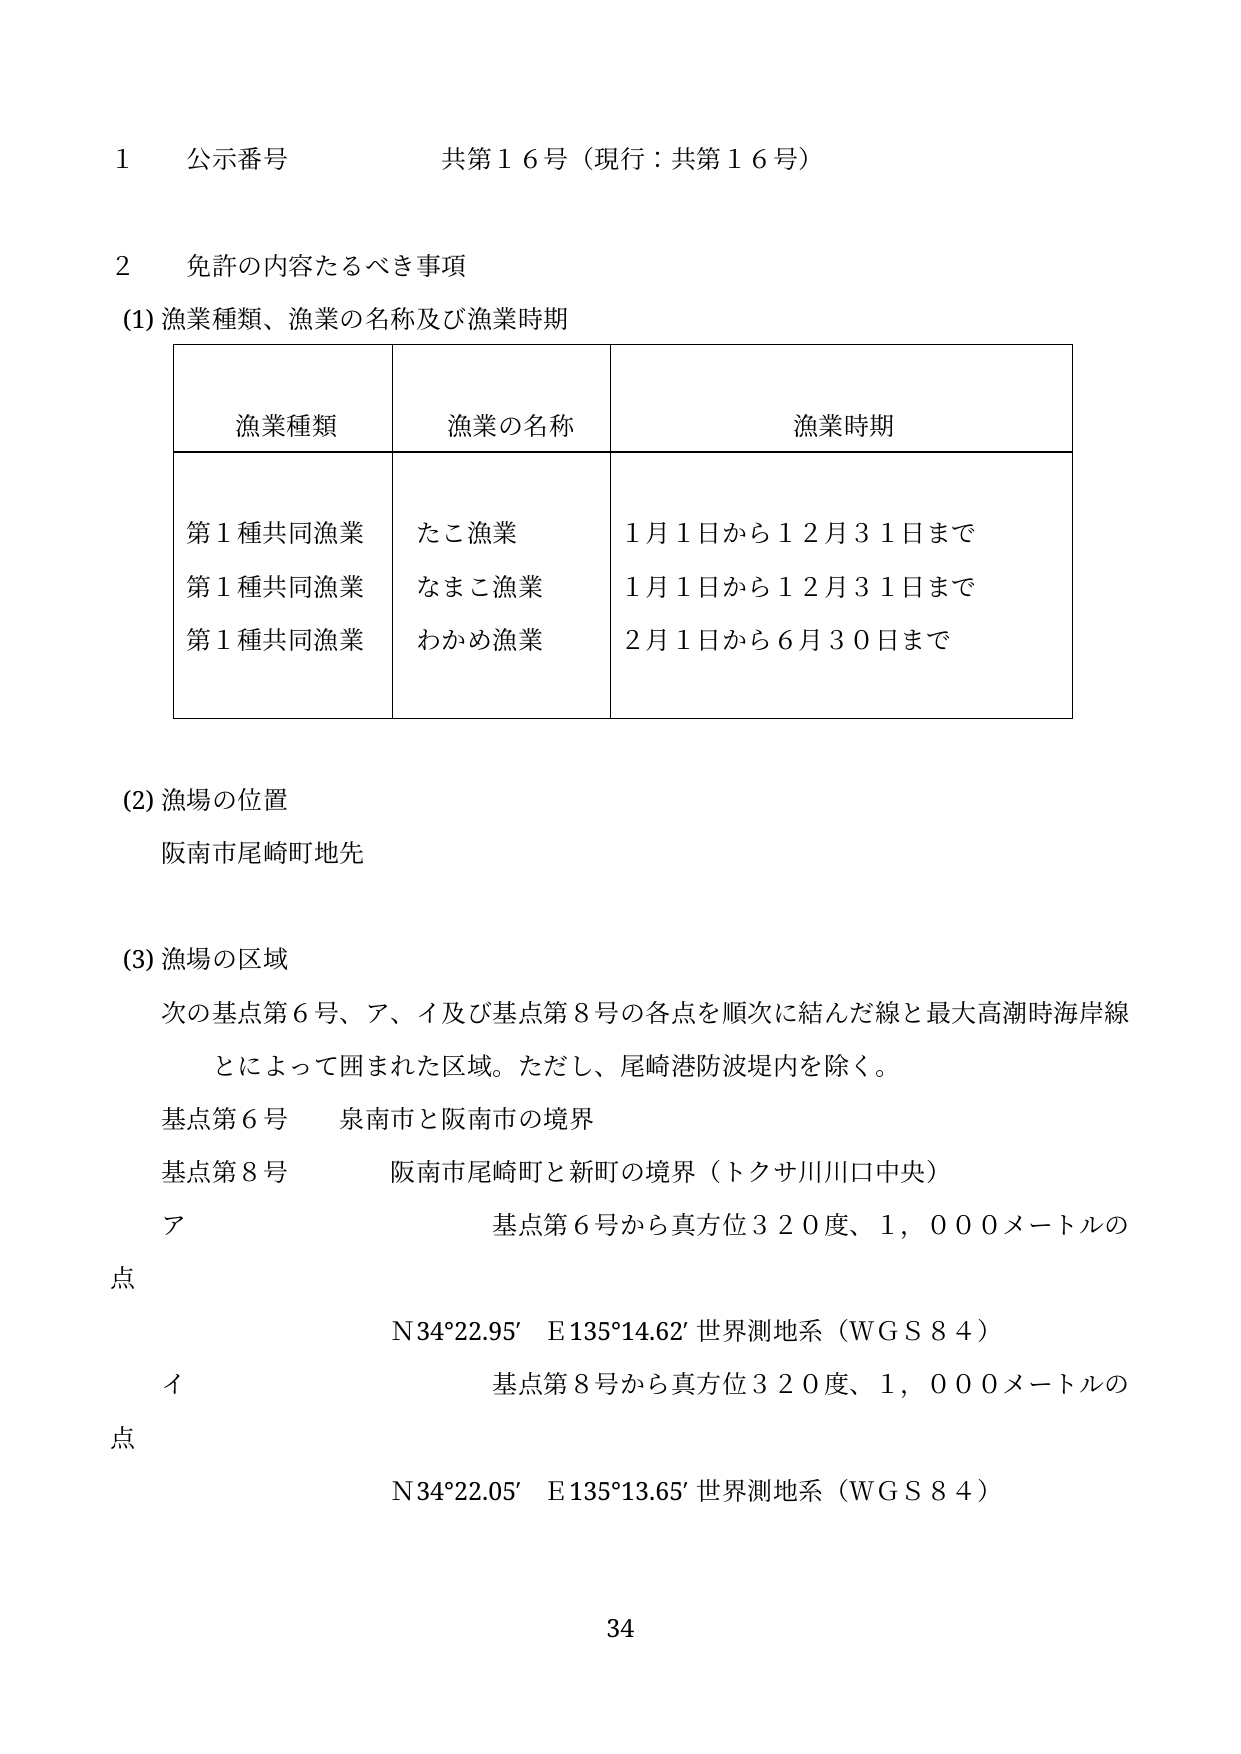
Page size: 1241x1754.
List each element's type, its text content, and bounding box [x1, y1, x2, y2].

text 平成４０年８月３１日まで１ 公示番号 共第１６号（現行：共第１６号） [110, 132, 1131, 185]
text 基点第８号 阪南市尾崎町と新町の境界（トクサ川川口中央） [110, 1144, 1131, 1197]
text (1) 漁業種類、漁業の名称及び漁業時期 [110, 291, 1131, 344]
table_header 漁業種類 [174, 345, 392, 451]
table_header 漁業時期 [611, 345, 1072, 451]
table_cell 第１種共同漁業 第１種共同漁業 第１種共同漁業 [174, 453, 392, 718]
text (3) 漁場の区域 [110, 932, 1131, 985]
text Ｎ34°22.95′ Ｅ135°14.62′ 世界測地系（ＷＧＳ８４） [110, 1303, 1131, 1357]
table_cell １月１日から１２月３１日まで １月１日から１２月３１日まで ２月１日から６月３０日まで [611, 453, 1072, 718]
text ２ 免許の内容たるべき事項 [110, 238, 1131, 291]
text ア 基点第６号から真方位３２０度、１，０００メートルの点 [110, 1197, 1131, 1303]
text Ｎ34°22.05′ Ｅ135°13.65′ 世界測地系（ＷＧＳ８４） [110, 1463, 1131, 1516]
text (2) 漁場の位置 [110, 772, 1131, 825]
text イ 基点第８号から真方位３２０度、１，０００メートルの点 [110, 1357, 1131, 1463]
table_header 漁業の名称 [393, 345, 610, 451]
text 阪南市尾崎町地先 [110, 825, 1131, 878]
text 次の基点第６号、ア、イ及び基点第８号の各点を順次に結んだ線と最大高潮時海岸線とによって囲まれた区域。ただし、尾崎港防波堤内を除く。 [110, 985, 1131, 1091]
table_cell たこ漁業 なまこ漁業 わかめ漁業 [393, 453, 610, 718]
text 基点第６号 泉南市と阪南市の境界 [110, 1091, 1131, 1144]
